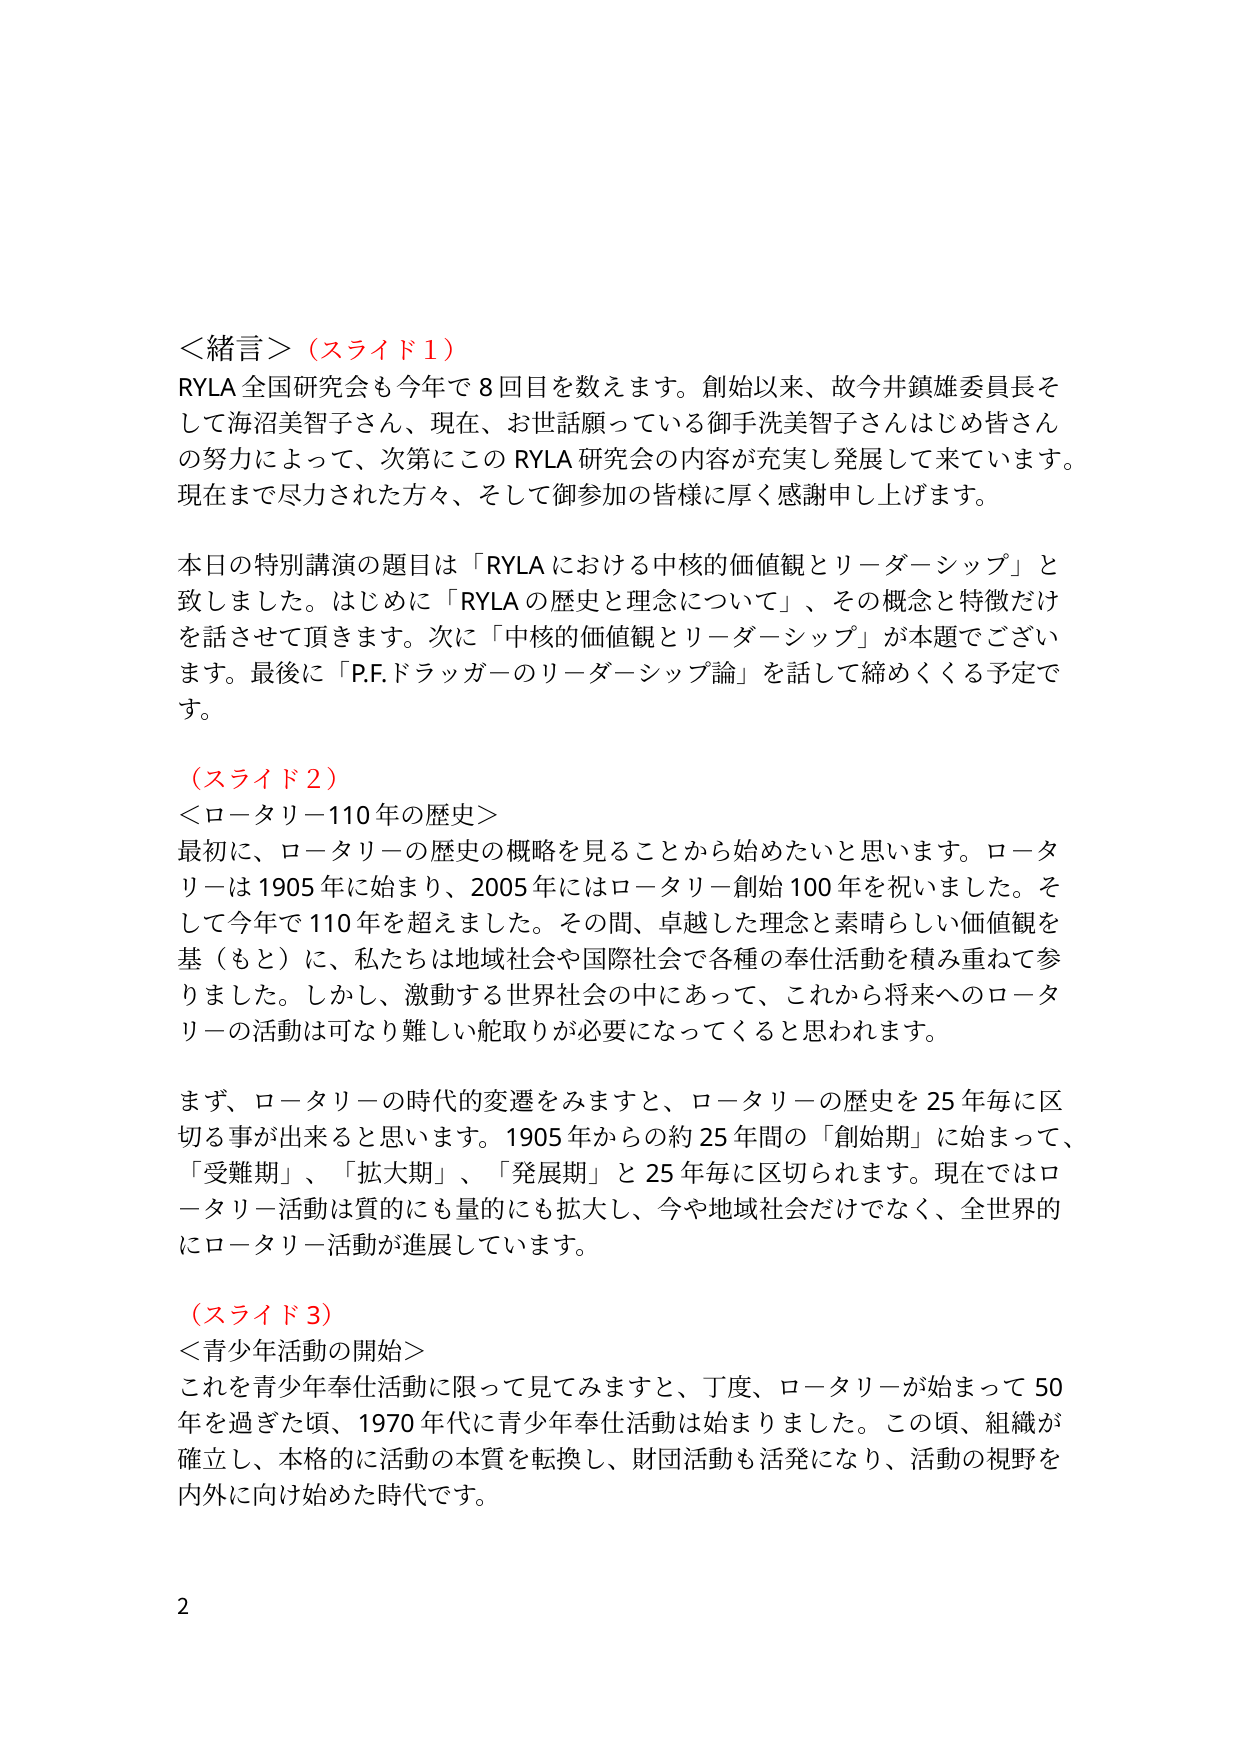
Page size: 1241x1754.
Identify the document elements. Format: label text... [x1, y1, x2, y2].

text 最初に、ロ－タリ－の歴史の概略を見ることから始めたいと思います。ロ－タリ－は1905年に始まり、2005年にはロ－タリ－創始100年を祝いました。そして今年で110年を超えました。その間、卓越した理念と素晴らしい価値観を基（もと）に、私たちは地域社会や国際社会で各種の奉仕活動を積み重ねて参りました。しかし、激動する世界社会の中にあって、これから将来へのロ－タリ－の活動は可なり難しい舵取りが必要になってくると思われます。 [177, 832, 1063, 1048]
text RYLA全国研究会も今年で8回目を数えます。創始以来、故今井鎮雄委員長そして海沼美智子さん、現在、お世話願っている御手洗美智子さんはじめ皆さんの努力によって、次第にこのRYLA研究会の内容が充実し発展して来ています。現在まで尽力された方々、そして御参加の皆様に厚く感謝申し上げます。 [177, 368, 1063, 512]
text 本日の特別講演の題目は「RYLAにおける中核的価値観とリ－ダ－シップ」と致しました。はじめに「RYLAの歴史と理念について」、その概念と特徴だけを話させて頂きます。次に「中核的価値観とリ－ダ－シップ」が本題でございます。最後に「P.F.ドラッガ－のリ－ダ－シップ論」を話して締めくくる予定です。 [177, 546, 1063, 726]
text （スライド3） [177, 1296, 1063, 1332]
text ＜緒言＞（スライド１） [177, 326, 1063, 368]
text ＜青少年活動の開始＞ [177, 1332, 1063, 1368]
text （スライド２） [177, 760, 1063, 796]
text これを青少年奉仕活動に限って見てみますと、丁度、ロ－タリ－が始まって50年を過ぎた頃、1970年代に青少年奉仕活動は始まりました。この頃、組織が確立し、本格的に活動の本質を転換し、財団活動も活発になり、活動の視野を内外に向け始めた時代です。 [177, 1368, 1063, 1512]
text ＜ロ－タリ－110年の歴史＞ [177, 796, 1063, 832]
text まず、ロ－タリ－の時代的変遷をみますと、ロ－タリ－の歴史を25年毎に区切る事が出来ると思います。1905年からの約25年間の「創始期」に始まって、「受難期」、「拡大期」、「発展期」と25年毎に区切られます。現在ではロ－タリ－活動は質的にも量的にも拡大し、今や地域社会だけでなく、全世界的にロ－タリ－活動が進展しています。 [177, 1082, 1063, 1262]
